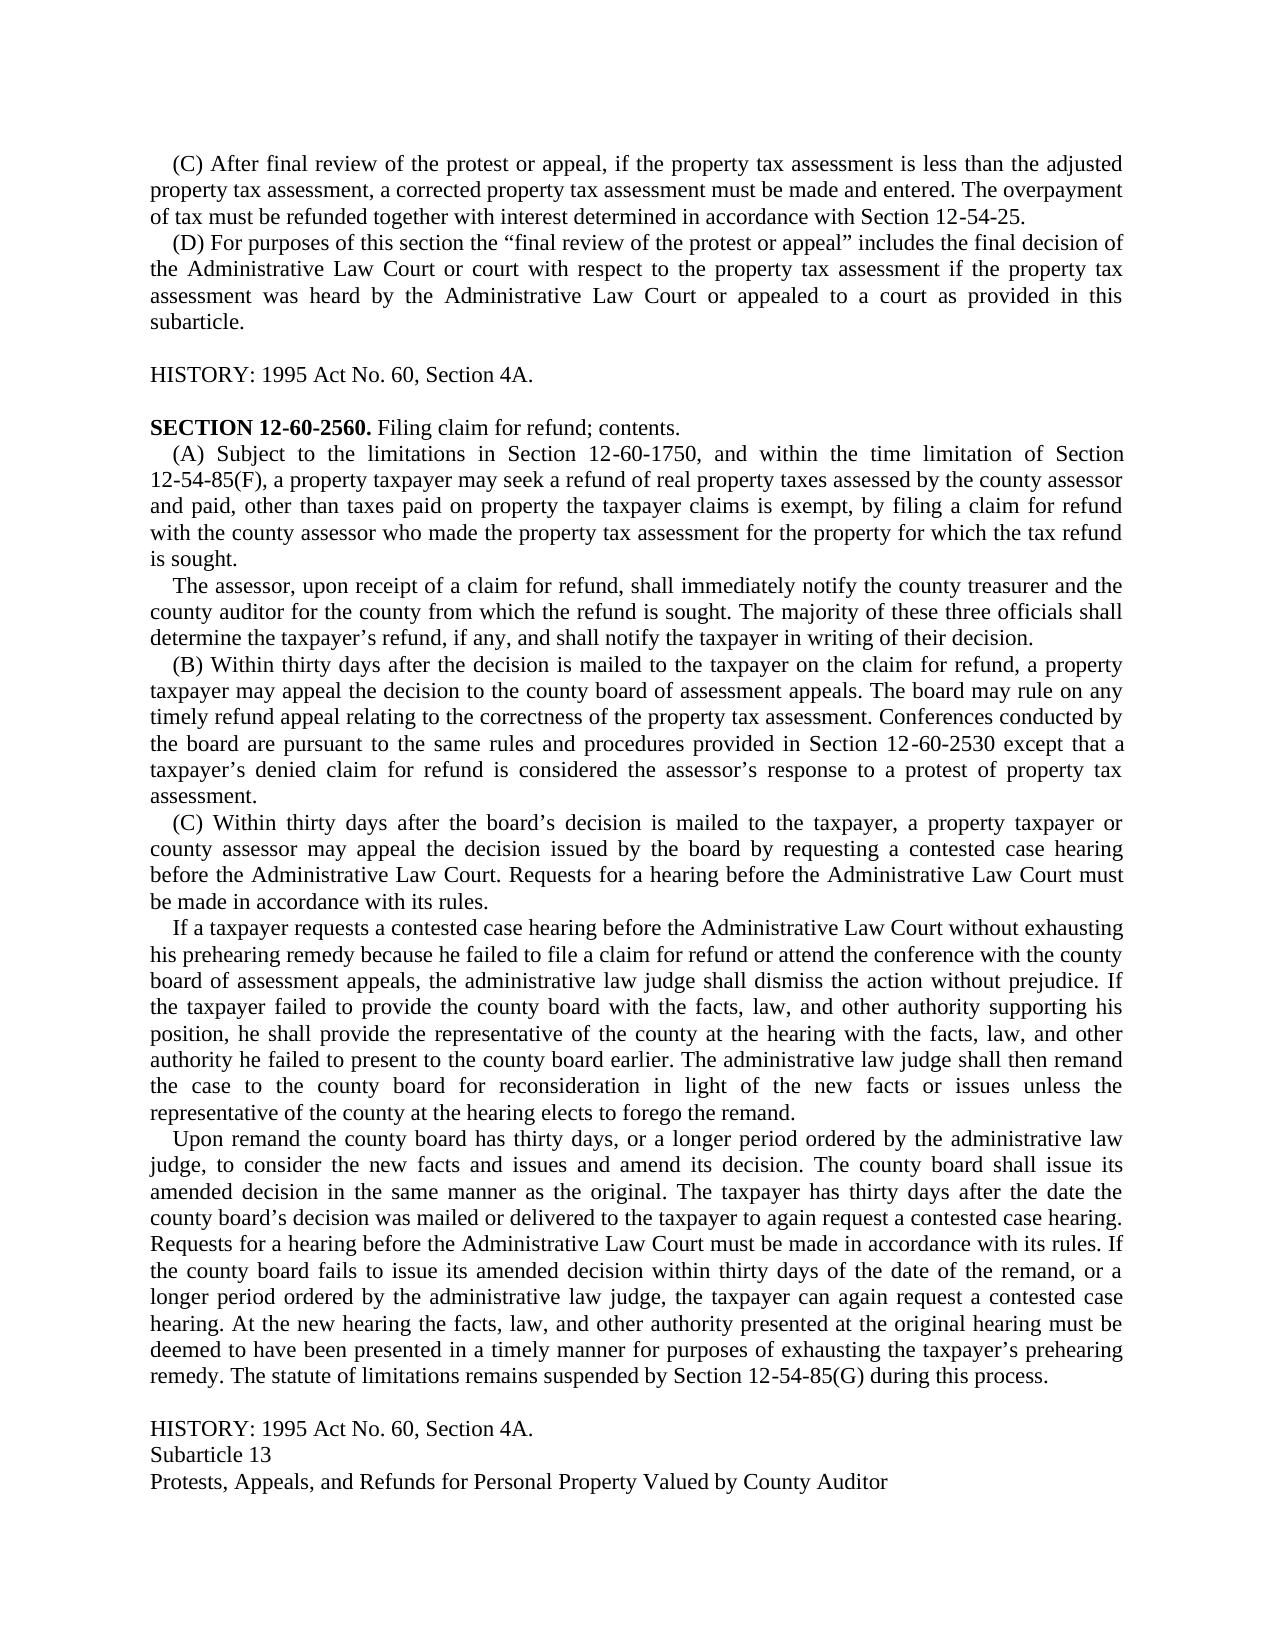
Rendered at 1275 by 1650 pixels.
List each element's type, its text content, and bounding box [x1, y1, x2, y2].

text Subarticle 13 [150, 1441, 1125, 1468]
text HISTORY: 1995 Act No. 60, Section 4A. [150, 361, 1125, 387]
text SECTION 12-60-2560. Filing claim for refund; contents. [150, 413, 1125, 440]
text Upon remand the county board has thirty days, or a longer period ordered by the administrative law judge, to consider the new facts and issues and amend its decision. The county board shall issue its amended decision in the same manner as the original. The taxpayer has thirty days after the date the county board’s decision was mailed or delivered to the taxpayer to again request a contested case hearing. Requests for a hearing before the Administrative Law Court must be made in accordance with its rules. If the county board fails to issue its amended decision within thirty days of the date of the remand, or a longer period ordered by the administrative law judge, the taxpayer can again request a contested case hearing. At the new hearing the facts, law, and other authority presented at the original hearing must be deemed to have been presented in a timely manner for purposes of exhausting the taxpayer’s prehearing remedy. The statute of limitations remains suspended by Section 12-54-85(G) during this process. [150, 1125, 1125, 1389]
text If a taxpayer requests a contested case hearing before the Administrative Law Court without exhausting his prehearing remedy because he failed to file a claim for refund or attend the conference with the county board of assessment appeals, the administrative law judge shall dismiss the action without prejudice. If the taxpayer failed to provide the county board with the facts, law, and other authority supporting his position, he shall provide the representative of the county at the hearing with the facts, law, and other authority he failed to present to the county board earlier. The administrative law judge shall then remand the case to the county board for reconsideration in light of the new facts or issues unless the representative of the county at the hearing elects to forego the remand. [150, 914, 1125, 1125]
text (D) For purposes of this section the “final review of the protest or appeal” includes the final decision of the Administrative Law Court or court with respect to the property tax assessment if the property tax assessment was heard by the Administrative Law Court or appealed to a court as provided in this subarticle. [150, 229, 1125, 334]
text (C) Within thirty days after the board’s decision is mailed to the taxpayer, a property taxpayer or county assessor may appeal the decision issued by the board by requesting a contested case hearing before the Administrative Law Court. Requests for a hearing before the Administrative Law Court must be made in accordance with its rules. [150, 809, 1125, 914]
text The assessor, upon receipt of a claim for refund, shall immediately notify the county treasurer and the county auditor for the county from which the refund is sought. The majority of these three officials shall determine the taxpayer’s refund, if any, and shall notify the taxpayer in writing of their decision. [150, 572, 1125, 651]
text (C) After final review of the protest or appeal, if the property tax assessment is less than the adjusted property tax assessment, a corrected property tax assessment must be made and entered. The overpayment of tax must be refunded together with interest determined in accordance with Section 12-54-25. [150, 150, 1125, 229]
text Protests, Appeals, and Refunds for Personal Property Valued by County Auditor [150, 1468, 1125, 1494]
text (A) Subject to the limitations in Section 12-60-1750, and within the time limitation of Section 12-54-85(F), a property taxpayer may seek a refund of real property taxes assessed by the county assessor and paid, other than taxes paid on property the taxpayer claims is exempt, by filing a claim for refund with the county assessor who made the property tax assessment for the property for which the tax refund is sought. [150, 440, 1125, 572]
text (B) Within thirty days after the decision is mailed to the taxpayer on the claim for refund, a property taxpayer may appeal the decision to the county board of assessment appeals. The board may rule on any timely refund appeal relating to the correctness of the property tax assessment. Conferences conducted by the board are pursuant to the same rules and procedures provided in Section 12-60-2530 except that a taxpayer’s denied claim for refund is considered the assessor’s response to a protest of property tax assessment. [150, 651, 1125, 809]
text HISTORY: 1995 Act No. 60, Section 4A. [150, 1415, 1125, 1441]
